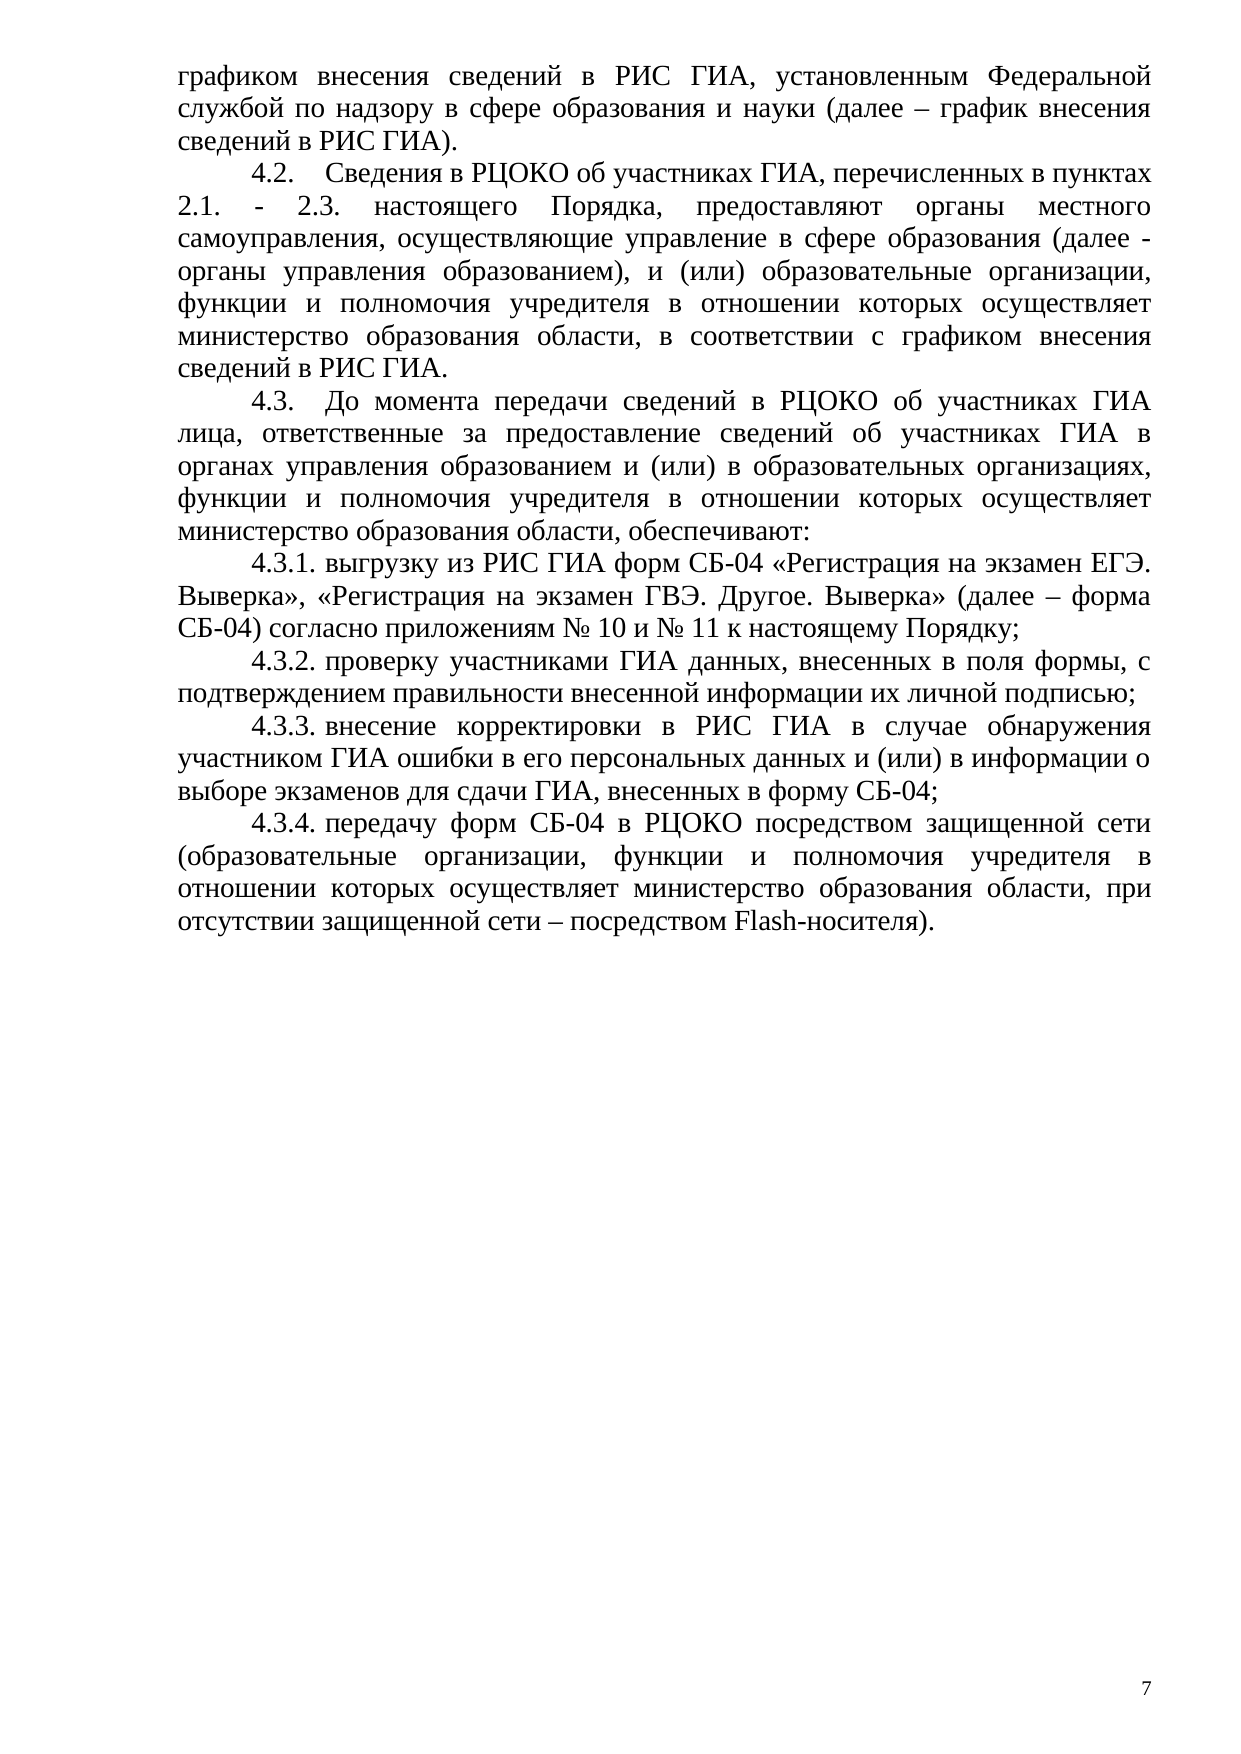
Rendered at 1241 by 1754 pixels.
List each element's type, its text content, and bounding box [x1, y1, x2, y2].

text 4.3.2. проверку участниками ГИА данных, внесенных в поля формы, с подтверждением правильности внесенной информации их личной подписью; [177, 644, 1152, 709]
text 4.2. Сведения в РЦОКО об участниках ГИА, перечисленных в пунктах 2.1. - 2.3. настоящего Порядка, предоставляют органы местного самоуправления, осуществляющие управление в сфере образования (далее - органы управления образованием), и (или) образовательные организации, функции и полномочия учредителя в отношении которых осуществляет министерство образования области, в соответствии с графиком внесения сведений в РИС ГИА. [177, 157, 1152, 384]
text 4.3.3. внесение корректировки в РИС ГИА в случае обнаружения участником ГИА ошибки в его персональных данных и (или) в информации о выборе экзаменов для сдачи ГИА, внесенных в форму СБ-04; [177, 709, 1152, 807]
text 4.3.1. выгрузку из РИС ГИА форм СБ-04 «Регистрация на экзамен ЕГЭ. Выверка», «Регистрация на экзамен ГВЭ. Другое. Выверка» (далее – форма СБ-04) согласно приложениям № 10 и № 11 к настоящему Порядку; [177, 547, 1152, 644]
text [177, 59, 1152, 157]
text 4.3.4. передачу форм СБ-04 в РЦОКО посредством защищенной сети (образовательные организации, функции и полномочия учредителя в отношении которых осуществляет министерство образования области, при отсутствии защищенной сети – посредством Flash-носителя). [177, 807, 1152, 937]
text 4.3. До момента передачи сведений в РЦОКО об участниках ГИА лица, ответственные за предоставление сведений об участниках ГИА в органах управления образованием и (или) в образовательных организациях, функции и полномочия учредителя в отношении которых осуществляет министерство образования области, обеспечивают: [177, 384, 1152, 547]
